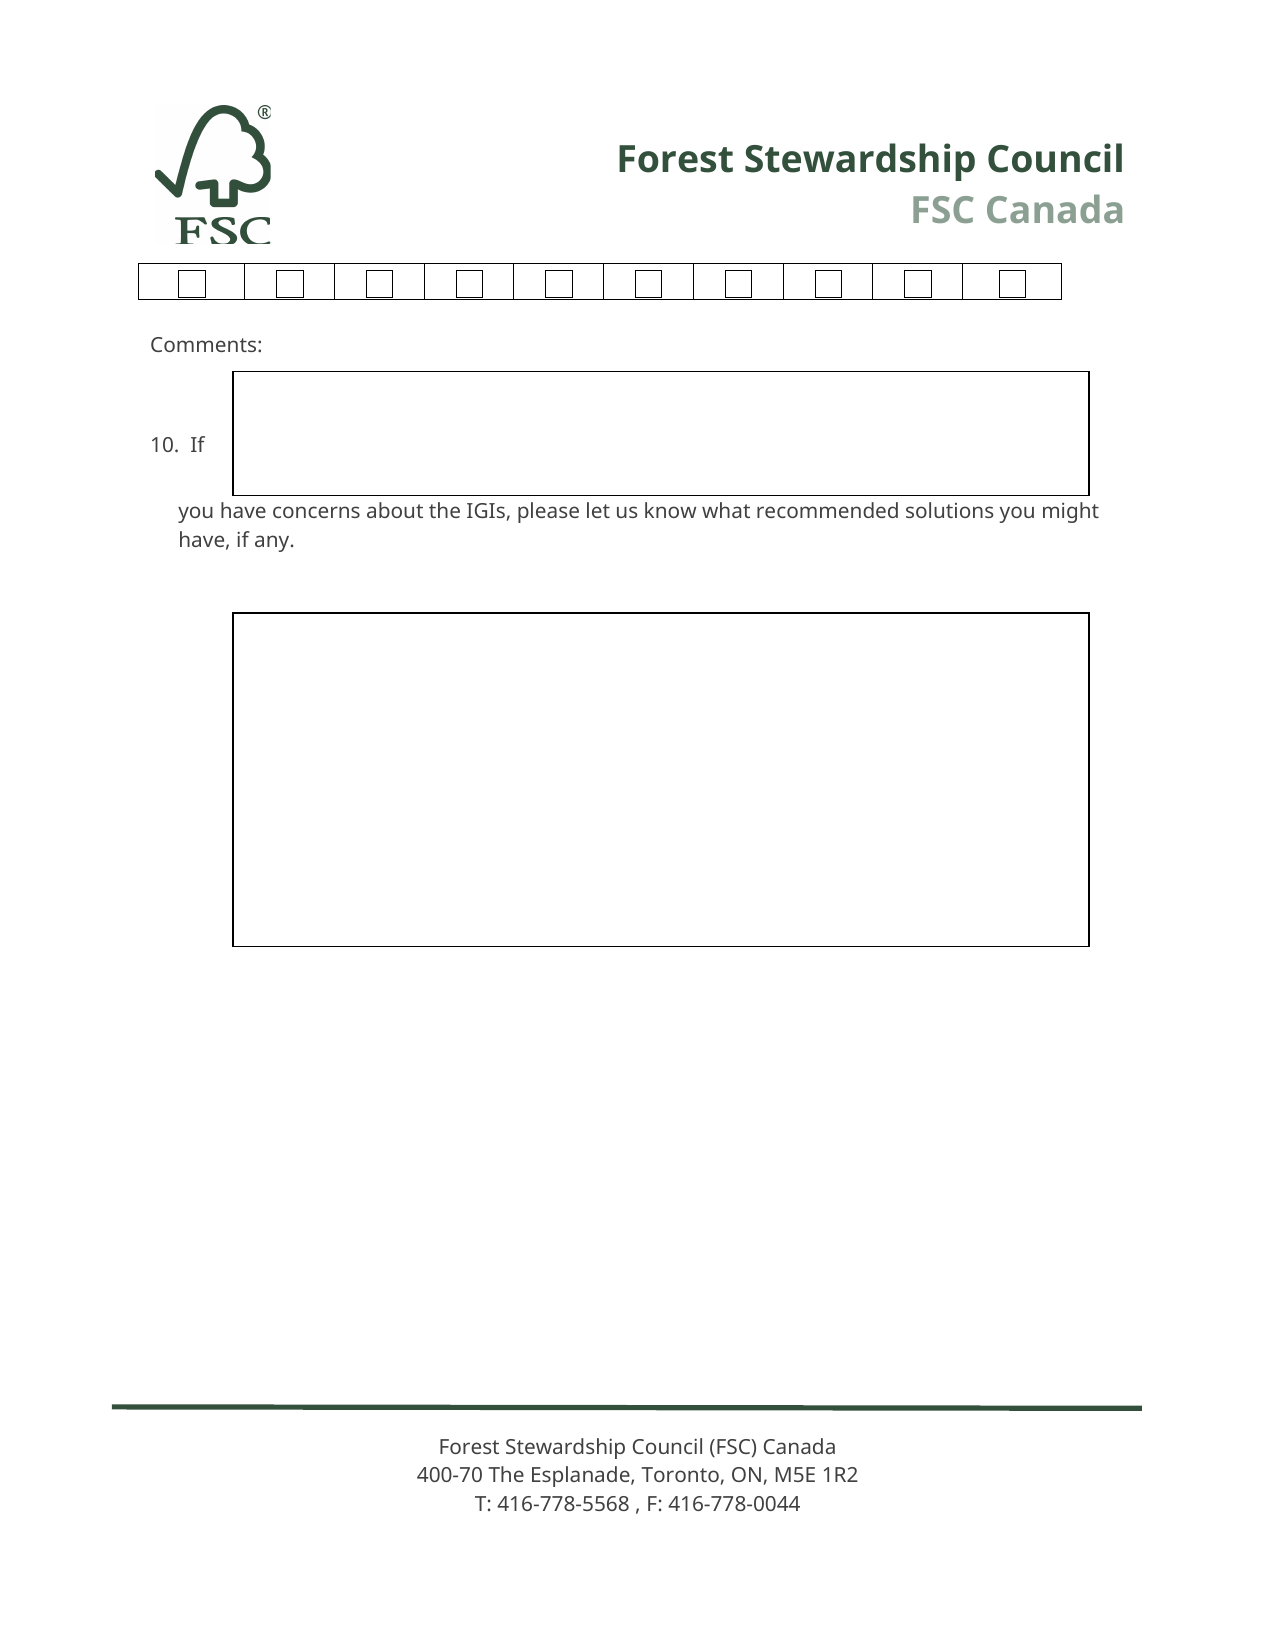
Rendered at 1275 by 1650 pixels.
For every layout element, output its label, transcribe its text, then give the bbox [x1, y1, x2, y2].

picture [155, 105, 271, 243]
table_cell [784, 264, 872, 299]
table_cell [425, 264, 513, 299]
table_cell [335, 264, 424, 299]
table_cell [139, 264, 244, 299]
table_cell [245, 264, 334, 299]
text 10. If you have concerns about the IGIs, please let us know what recommended solutions you might have, if any. [150, 429, 1125, 554]
table_cell [963, 264, 1061, 299]
table_cell [873, 264, 962, 299]
text Comments: [150, 329, 1125, 358]
table_cell [514, 264, 603, 299]
table_cell [604, 264, 693, 299]
table_cell [694, 264, 783, 299]
